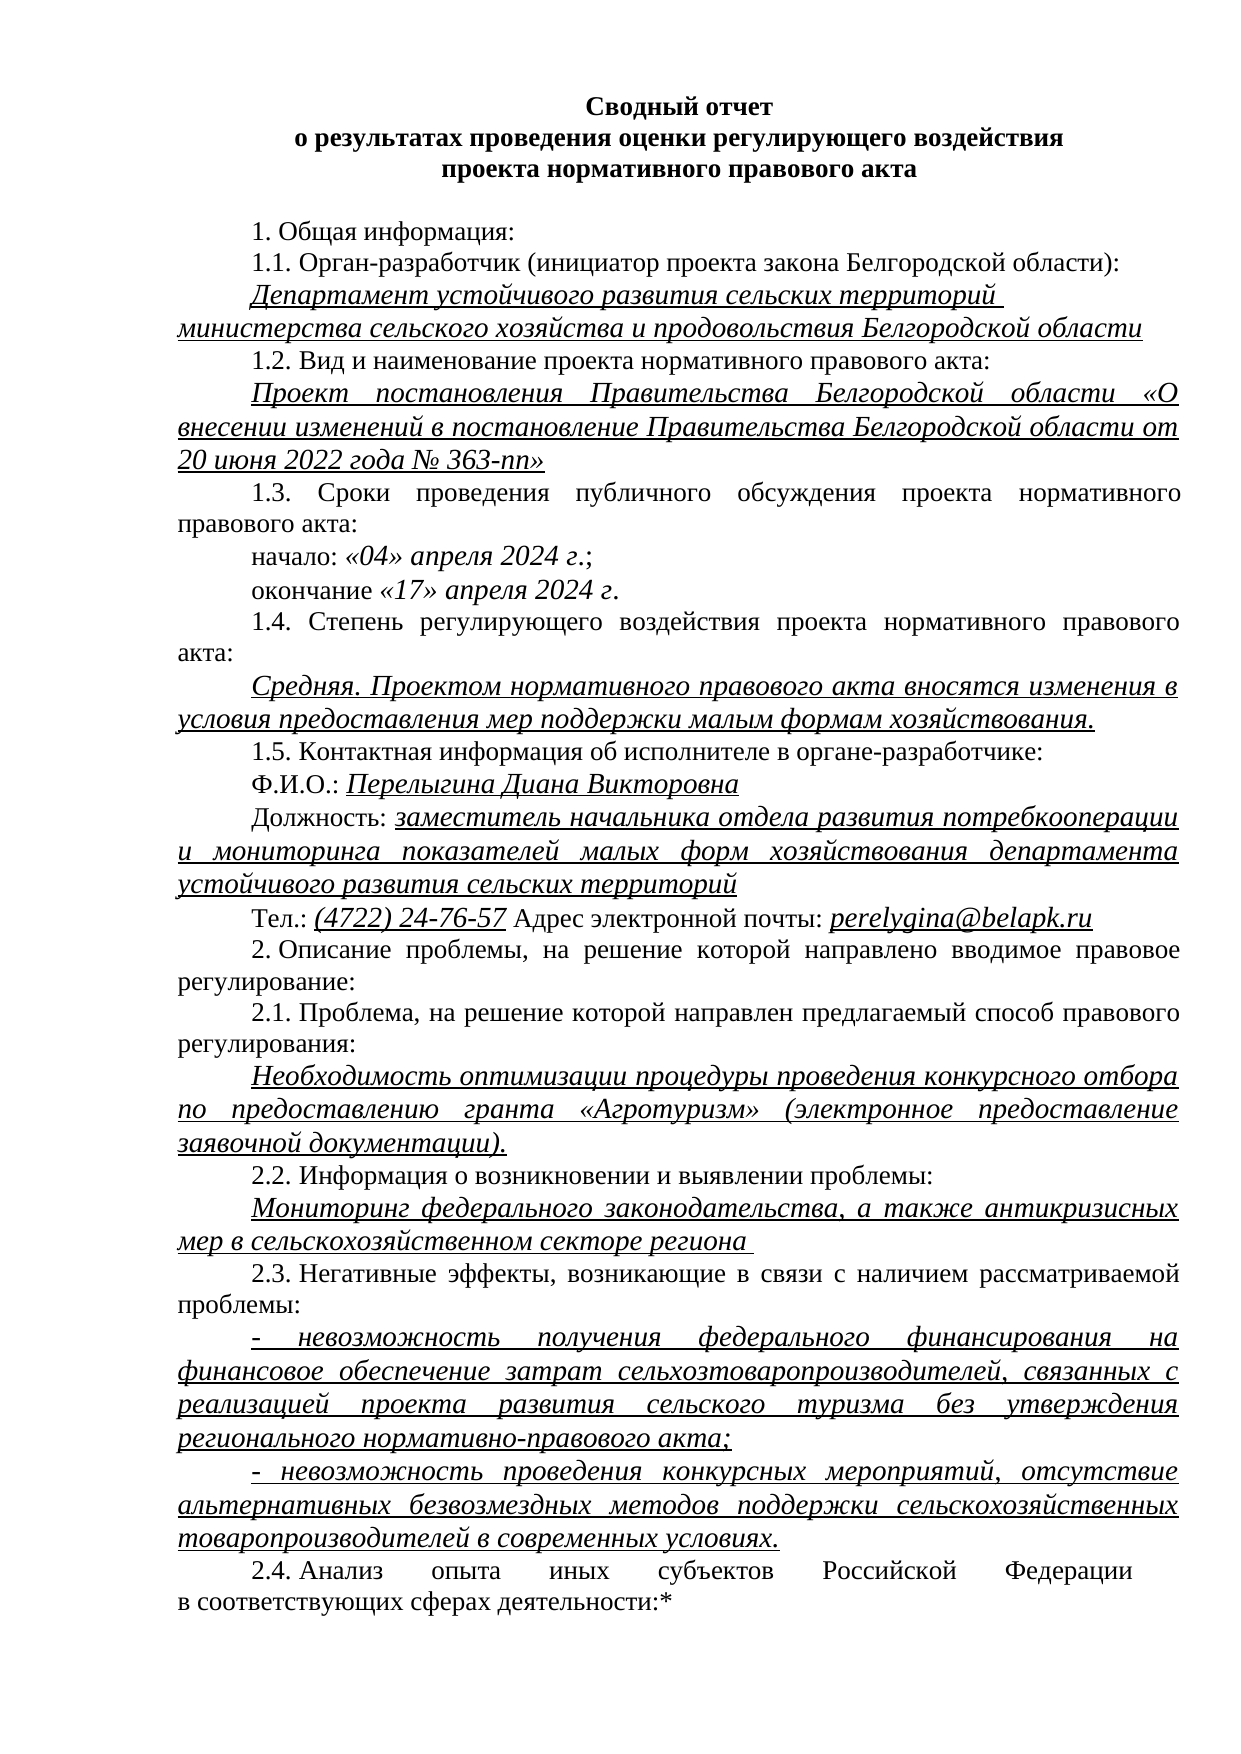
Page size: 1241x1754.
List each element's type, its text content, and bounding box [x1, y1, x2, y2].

text 1.5. Контактная информация об исполнителе в органе-разработчике: [177, 735, 1181, 766]
text Необходимость оптимизации процедуры проведения конкурсного отбора по предоставлению гранта «Агротуризм» (электронное предоставление заявочной документации). [177, 1058, 1181, 1159]
text 2.1. Проблема, на решение которой направлен предлагаемый способ правового регулирования: [177, 996, 1181, 1058]
text Мониторинг федерального законодательства, а также антикризисных мер в сельскохозяйственном секторе региона [177, 1190, 1181, 1257]
text - невозможность проведения конкурсных мероприятий, отсутствие альтернативных безвозмездных методов поддержки сельскохозяйственных товаропроизводителей в современных условиях. [177, 1453, 1181, 1554]
text окончание «17» апреля 2024 г. [177, 572, 1181, 605]
text 1.3. Сроки проведения публичного обсуждения проекта нормативного правового акта: [177, 476, 1181, 538]
text начало: «04» апреля 2024 г.; [177, 538, 1181, 572]
text - невозможность получения федерального финансирования на финансовое обеспечение затрат сельхозтоваропроизводителей, связанных с реализацией проекта развития сельского туризма без утверждения регионального нормативно-правового акта; [177, 1319, 1181, 1453]
text 2. Описание проблемы, на решение которой направлено вводимое правовое регулирование: [177, 933, 1181, 996]
text Средняя. Проектом нормативного правового акта вносятся изменения в условия предоставления мер поддержки малым формам хозяйствования. [177, 668, 1181, 735]
text 2.4. Анализ опыта иных субъектов Российской Федерации в соответствующих сферах деятельности:* [177, 1554, 1181, 1616]
text Тел.: (4722) 24-76-57 Адрес электронной почты: perelygina@belapk.ru [177, 900, 1181, 933]
text 2.2. Информация о возникновении и выявлении проблемы: [177, 1159, 1181, 1190]
text 2.3. Негативные эффекты, возникающие в связи с наличием рассматриваемой проблемы: [177, 1257, 1181, 1319]
text Проект постановления Правительства Белгородской области «О внесении изменений в постановление Правительства Белгородской области от 20 июня 2022 года № 363-пп» [177, 375, 1181, 476]
text Департамент устойчивого развития сельских территорий министерства сельского хозяйства и продовольствия Белгородской области [177, 277, 1181, 344]
text о результатах проведения оценки регулирующего воздействия [177, 121, 1181, 152]
text 1.1. Орган-разработчик (инициатор проекта закона Белгородской области): [177, 246, 1181, 277]
text 1.4. Степень регулирующего воздействия проекта нормативного правового акта: [177, 605, 1181, 668]
text 1. Общая информация: [177, 215, 1181, 246]
text 1.2. Вид и наименование проекта нормативного правового акта: [177, 344, 1181, 375]
text проекта нормативного правового акта [177, 152, 1181, 184]
text Сводный отчет [177, 90, 1181, 121]
text Ф.И.О.: Перелыгина Диана Викторовна [177, 766, 1181, 799]
text Должность: заместитель начальника отдела развития потребкооперации и мониторинга показателей малых форм хозяйствования департамента устойчивого развития сельских территорий [177, 799, 1181, 900]
